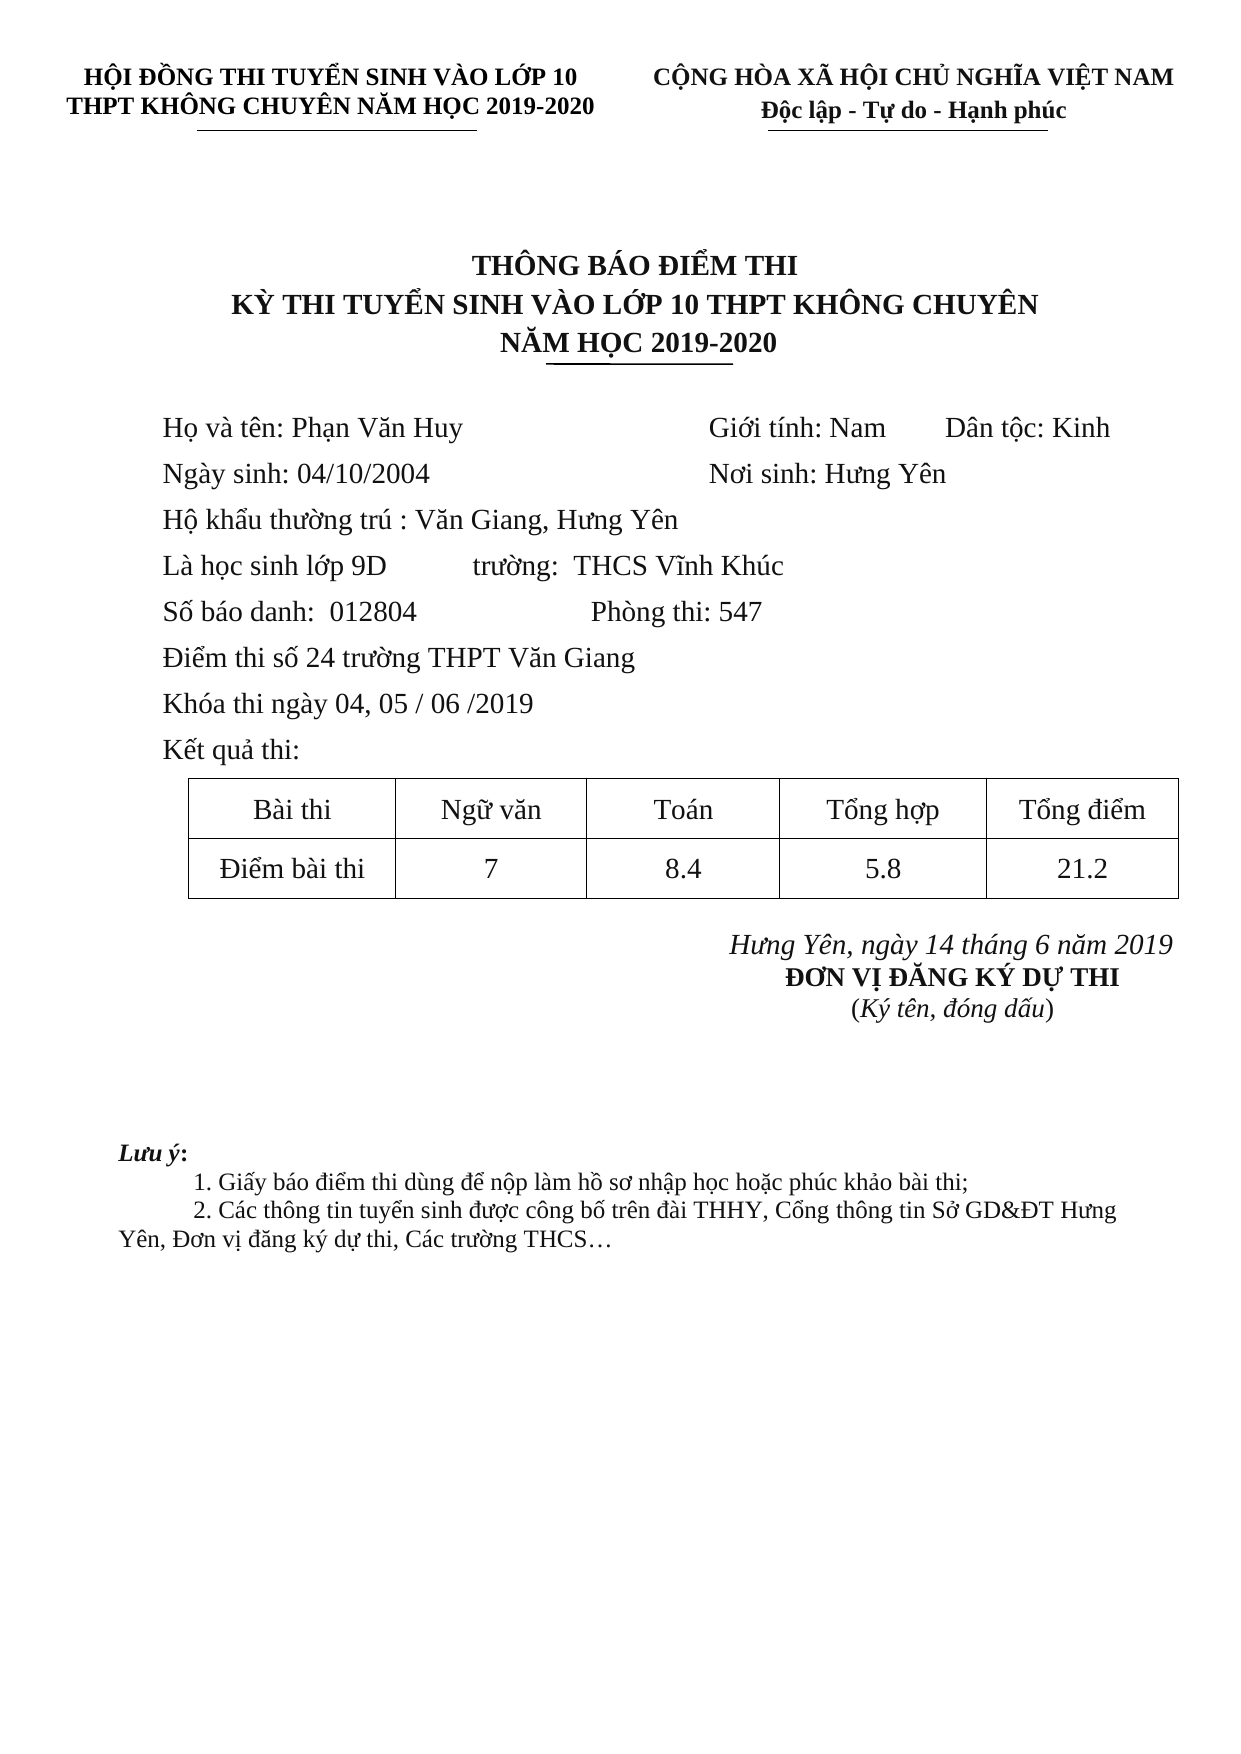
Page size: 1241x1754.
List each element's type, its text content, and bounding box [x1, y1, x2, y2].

text 1. Giấy báo điểm thi dùng để nộp làm hồ sơ nhập học hoặc phúc khảo bài thi; [118, 1167, 1152, 1196]
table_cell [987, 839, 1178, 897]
text Lưu ý: [118, 1138, 1152, 1167]
text Họ và tên: Phạn Văn Huy Giới tính: Nam Dân tộc: Kinh [118, 410, 1152, 443]
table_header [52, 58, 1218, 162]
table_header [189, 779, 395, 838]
text Số báo danh: 012804 Phòng thi: 547 [118, 594, 1152, 628]
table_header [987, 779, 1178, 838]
text Là học sinh lớp 9D trường: THCS Vĩnh Khúc [118, 548, 1152, 582]
text Ngày sinh: 04/10/2004 Nơi sinh: Hưng Yên [118, 456, 1152, 489]
text 2. Các thông tin tuyển sinh được công bố trên đài THHY, Cổng thông tin Sở GD&ĐT Hưng Yên, Đơn vị đăng ký dự thi, Các trường THCS… [118, 1196, 1152, 1253]
text THÔNG BÁO ĐIỂM THI [118, 248, 1152, 282]
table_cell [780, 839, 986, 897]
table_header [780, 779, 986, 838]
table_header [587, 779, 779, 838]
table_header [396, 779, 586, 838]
text KỲ THI TUYỂN SINH VÀO LỚP 10 THPT KHÔNG CHUYÊN [118, 287, 1152, 320]
text Khóa thi ngày 04, 05 / 06 /2019 [118, 686, 1152, 720]
text Điểm thi số 24 trường THPT Văn Giang [118, 640, 1152, 674]
text NĂM HỌC 2019-2020 [118, 325, 1152, 359]
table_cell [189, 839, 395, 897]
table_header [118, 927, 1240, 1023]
text Kết quả thi: [118, 732, 1152, 766]
text Hộ khẩu thường trú : Văn Giang, Hưng Yên [118, 502, 1152, 536]
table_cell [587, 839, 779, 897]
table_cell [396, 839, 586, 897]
